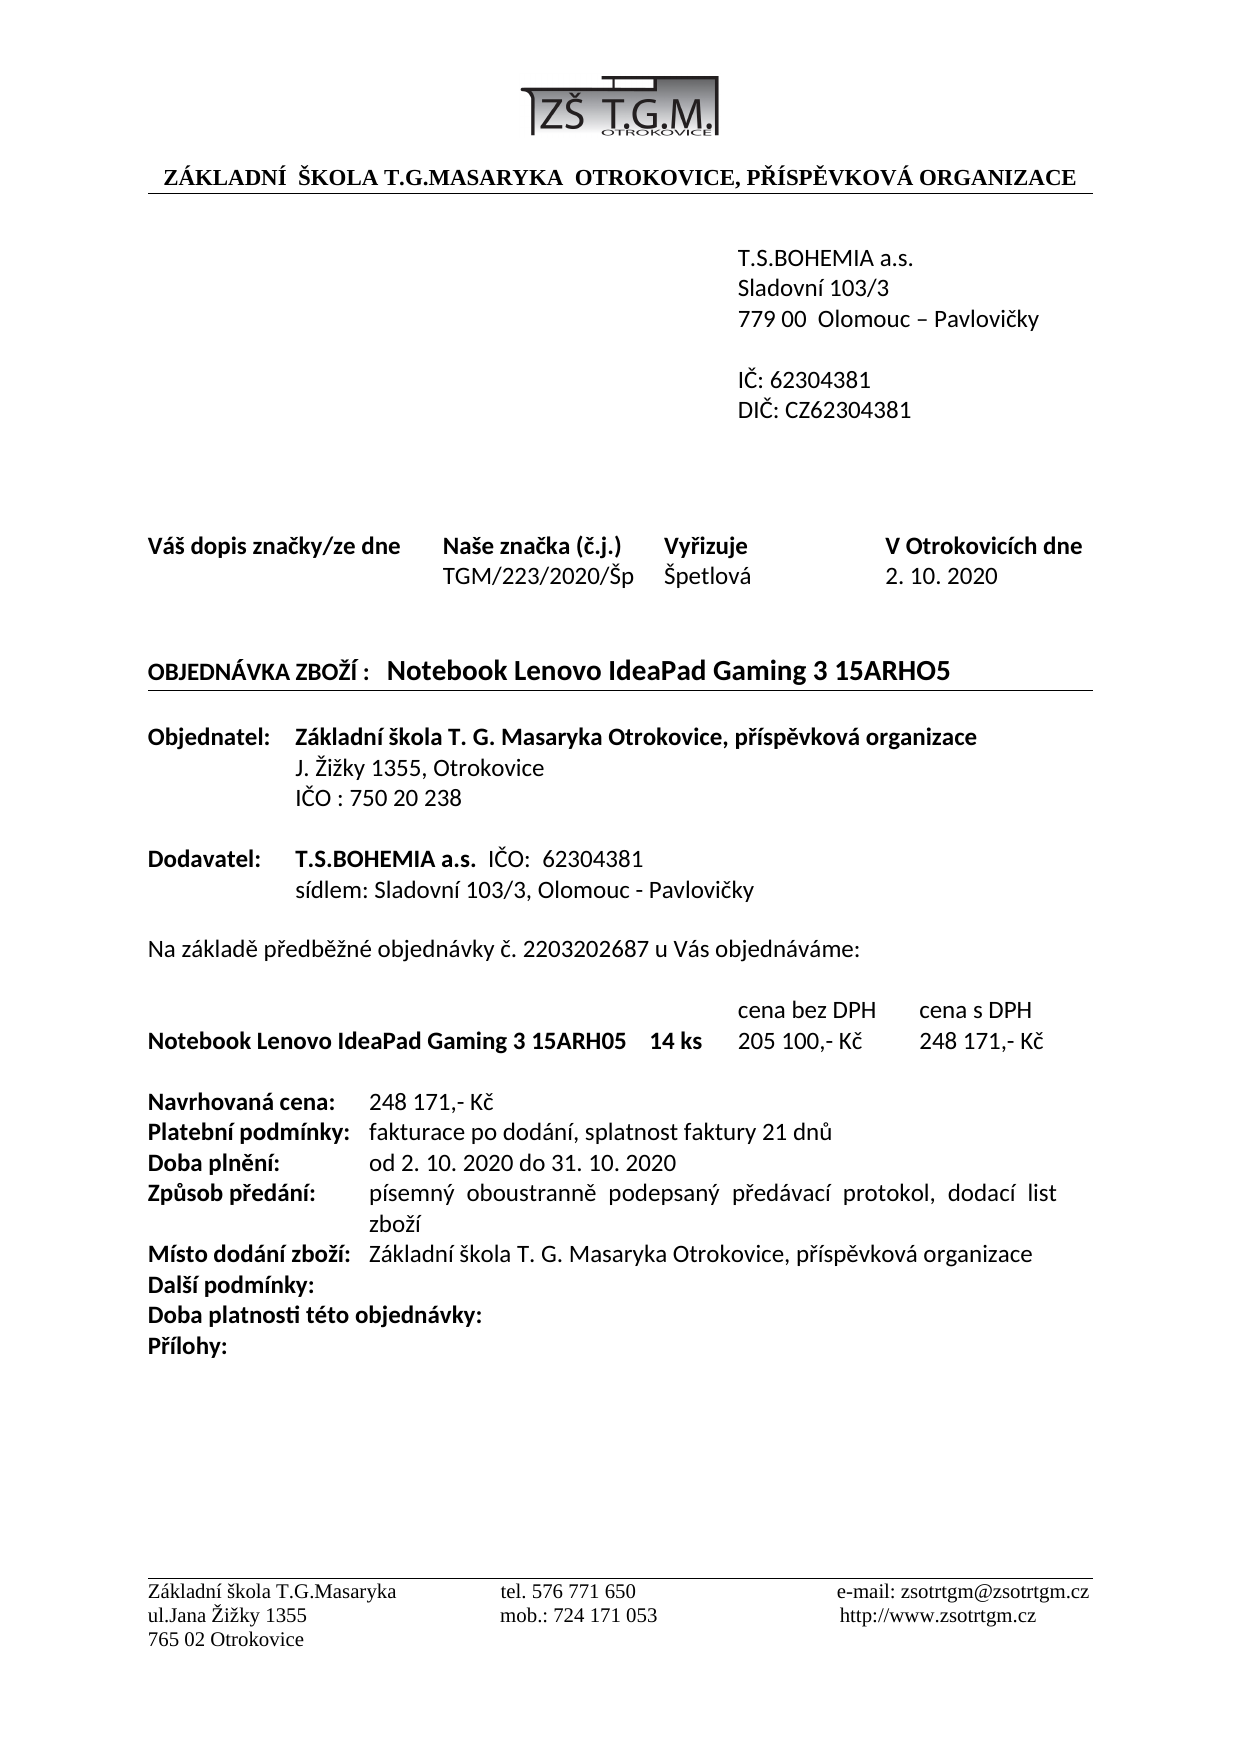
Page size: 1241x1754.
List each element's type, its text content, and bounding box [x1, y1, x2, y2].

text Dodavatel: T.S.BOHEMIA a.s. IČO: 62304381 [148, 843, 1057, 874]
text DIČ: CZ62304381 [148, 394, 1093, 425]
text Platební podmínky: fakturace po dodání, splatnost faktury 21 dnů [148, 1116, 1057, 1147]
text Notebook Lenovo IdeaPad Gaming 3 15ARH05 14 ks 205 100,- Kč 248 171,- Kč [148, 1025, 1057, 1055]
text T.S.BOHEMIA a.s. [148, 242, 1093, 272]
text IČO : 750 20 238 [148, 782, 1057, 813]
text Způsob předání: písemný oboustranně podepsaný předávací protokol, dodací list zboží [148, 1177, 1057, 1238]
text Doba plnění: od 2. 10. 2020 do 31. 10. 2020 [148, 1147, 1057, 1177]
text J. Žižky 1355, Otrokovice [148, 752, 1057, 782]
text Místo dodání zboží: Základní škola T. G. Masaryka Otrokovice, příspěvková organizace [148, 1238, 1057, 1269]
text Doba platnosti této objednávky: [148, 1299, 1057, 1330]
text Objednatel: Základní škola T. G. Masaryka Otrokovice, příspěvková organizace [148, 721, 1057, 752]
text IČ: 62304381 [148, 364, 1093, 394]
text OBJEDNÁVKA ZBOŽÍ : Notebook Lenovo IdeaPad Gaming 3 15ARHO5 [148, 652, 1093, 690]
text Sladovní 103/3 [148, 272, 1093, 303]
text sídlem: Sladovní 103/3, Olomouc - Pavlovičky [148, 874, 1057, 904]
text Další podmínky: [148, 1269, 1057, 1299]
text Přílohy: [148, 1330, 1059, 1361]
text TGM/223/2020/Šp Špetlová 2. 10. 2020 [148, 561, 1093, 622]
text Váš dopis značky/ze dne Naše značka (č.j.) Vyřizuje V Otrokovicích dne [148, 530, 1093, 561]
text 779 00 Olomouc – Pavlovičky [148, 303, 1093, 333]
text Navrhovaná cena: 248 171,- Kč [148, 1086, 1057, 1116]
text cena bez DPH cena s DPH [148, 994, 1057, 1025]
picture [519, 73, 721, 138]
text Na základě předběžné objednávky č. 2203202687 u Vás objednáváme: [148, 933, 1057, 964]
